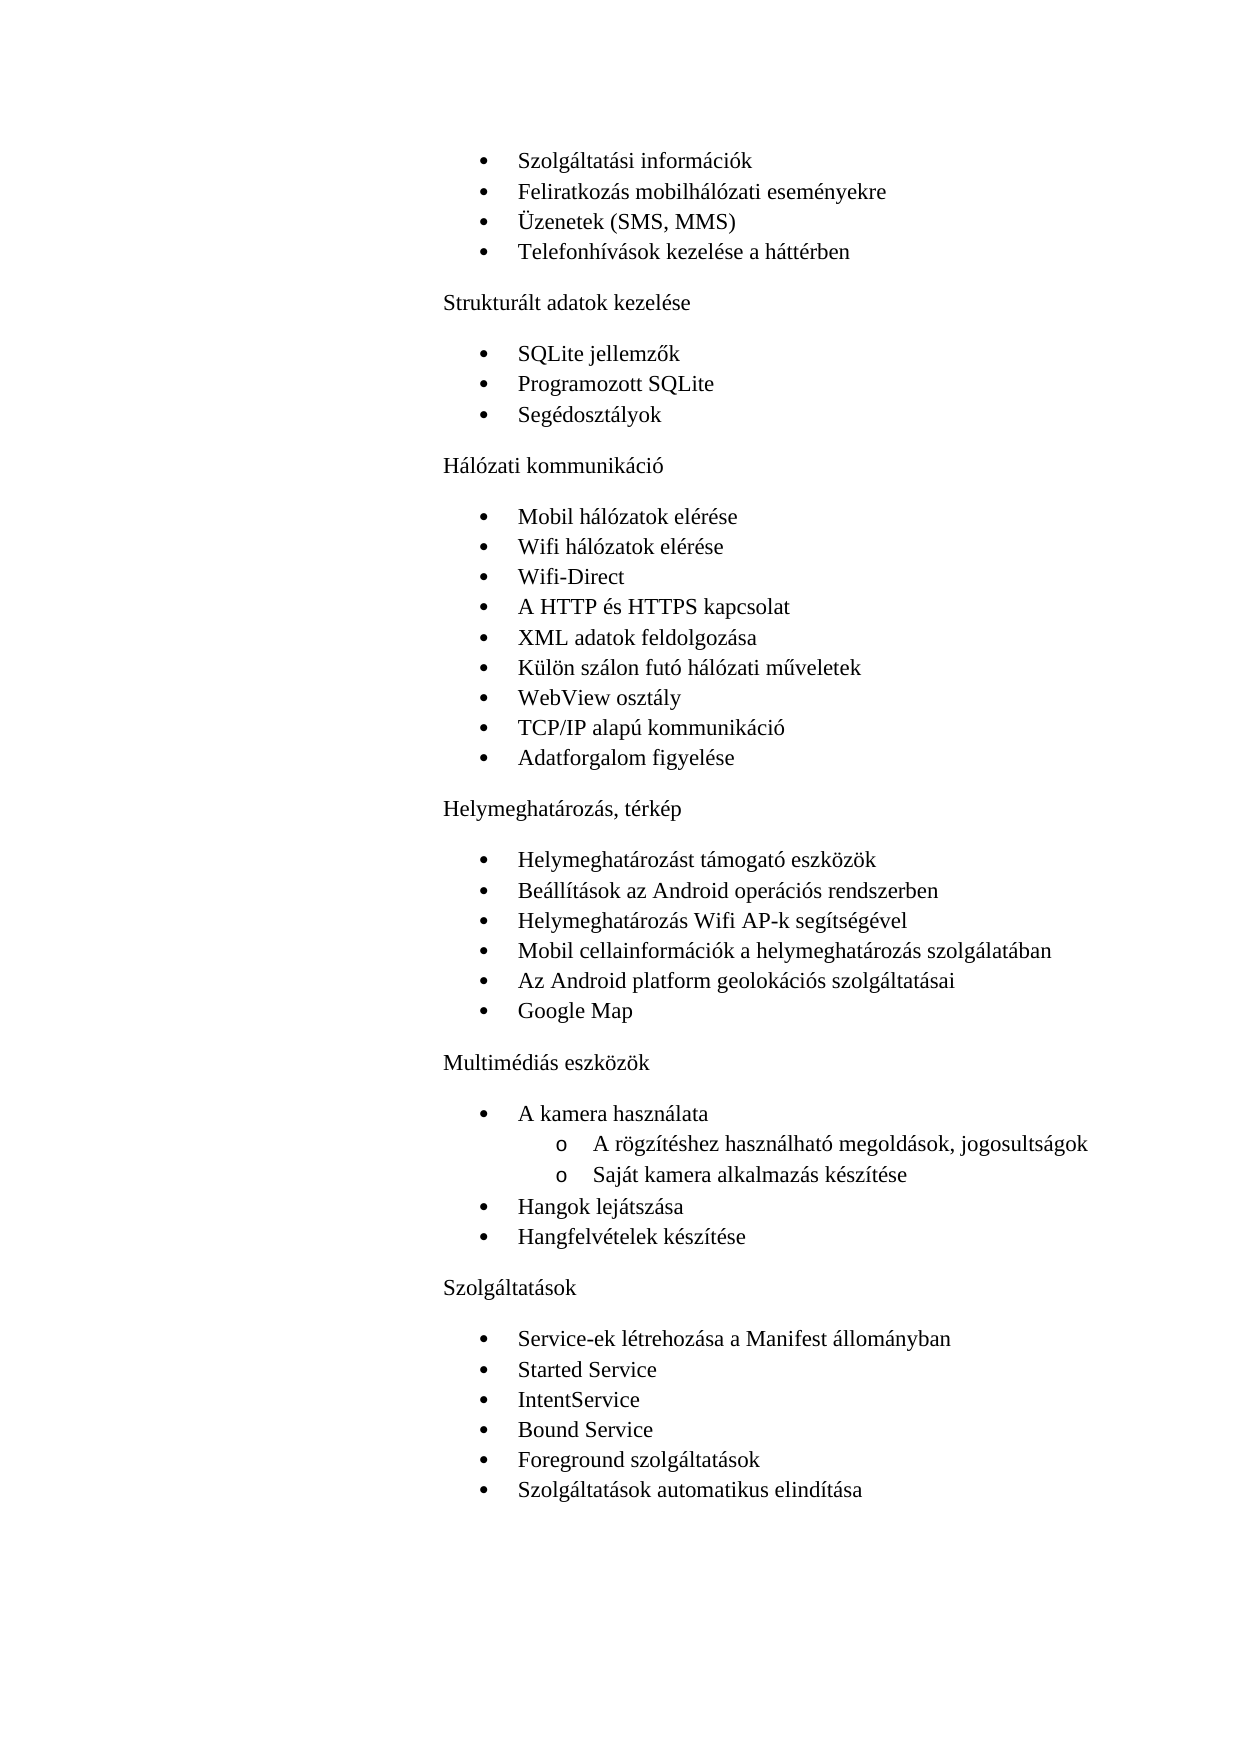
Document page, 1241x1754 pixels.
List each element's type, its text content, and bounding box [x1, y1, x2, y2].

list A kamera használata [480, 1100, 1093, 1126]
list Bound Service [480, 1416, 1093, 1442]
list Adatforgalom figyelése [480, 744, 1093, 771]
text Helymeghatározás, térkép [443, 796, 1093, 822]
list Mobil cellainformációk a helymeghatározás szolgálatában [480, 937, 1093, 963]
list A HTTP és HTTPS kapcsolat [480, 593, 1093, 620]
list IntentService [480, 1386, 1093, 1412]
list SQLite jellemzők [480, 340, 1093, 367]
list Hangok lejátszása [480, 1193, 1093, 1219]
list Segédosztályok [480, 401, 1093, 427]
list Saját kamera alkalmazás készítése [555, 1162, 1093, 1189]
list Helymeghatározást támogató eszközök [480, 847, 1093, 873]
text Multimédiás eszközök [443, 1049, 1093, 1075]
text Szolgáltatások [443, 1274, 1093, 1301]
text Strukturált adatok kezelése [443, 289, 1093, 316]
list Az Android platform geolokációs szolgáltatásai [480, 967, 1093, 994]
list XML adatok feldolgozása [480, 624, 1093, 650]
list Foreground szolgáltatások [480, 1446, 1093, 1473]
list Google Map [480, 998, 1093, 1024]
list Beállítások az Android operációs rendszerben [480, 877, 1093, 903]
list Szolgáltatások automatikus elindítása [480, 1477, 1093, 1503]
list Programozott SQLite [480, 371, 1093, 397]
list WebView osztály [480, 684, 1093, 710]
list Started Service [480, 1356, 1093, 1382]
list Wifi hálózatok elérése [480, 533, 1093, 559]
list Telefonhívások kezelése a háttérben [480, 238, 1093, 264]
text Hálózati kommunikáció [443, 452, 1093, 478]
list Feliratkozás mobilhálózati eseményekre [480, 178, 1093, 204]
list A rögzítéshez használható megoldások, jogosultságok [555, 1130, 1093, 1157]
list Service-ek létrehozása a Manifest állományban [480, 1326, 1093, 1352]
list Üzenetek (SMS, MMS) [480, 208, 1093, 234]
list Külön szálon futó hálózati műveletek [480, 654, 1093, 680]
list Wifi-Direct [480, 563, 1093, 589]
list Szolgáltatási információk [480, 148, 1093, 174]
list Hangfelvételek készítése [480, 1223, 1093, 1250]
list TCP/IP alapú kommunikáció [480, 714, 1093, 741]
list Mobil hálózatok elérése [480, 503, 1093, 529]
list Helymeghatározás Wifi AP-k segítségével [480, 907, 1093, 933]
